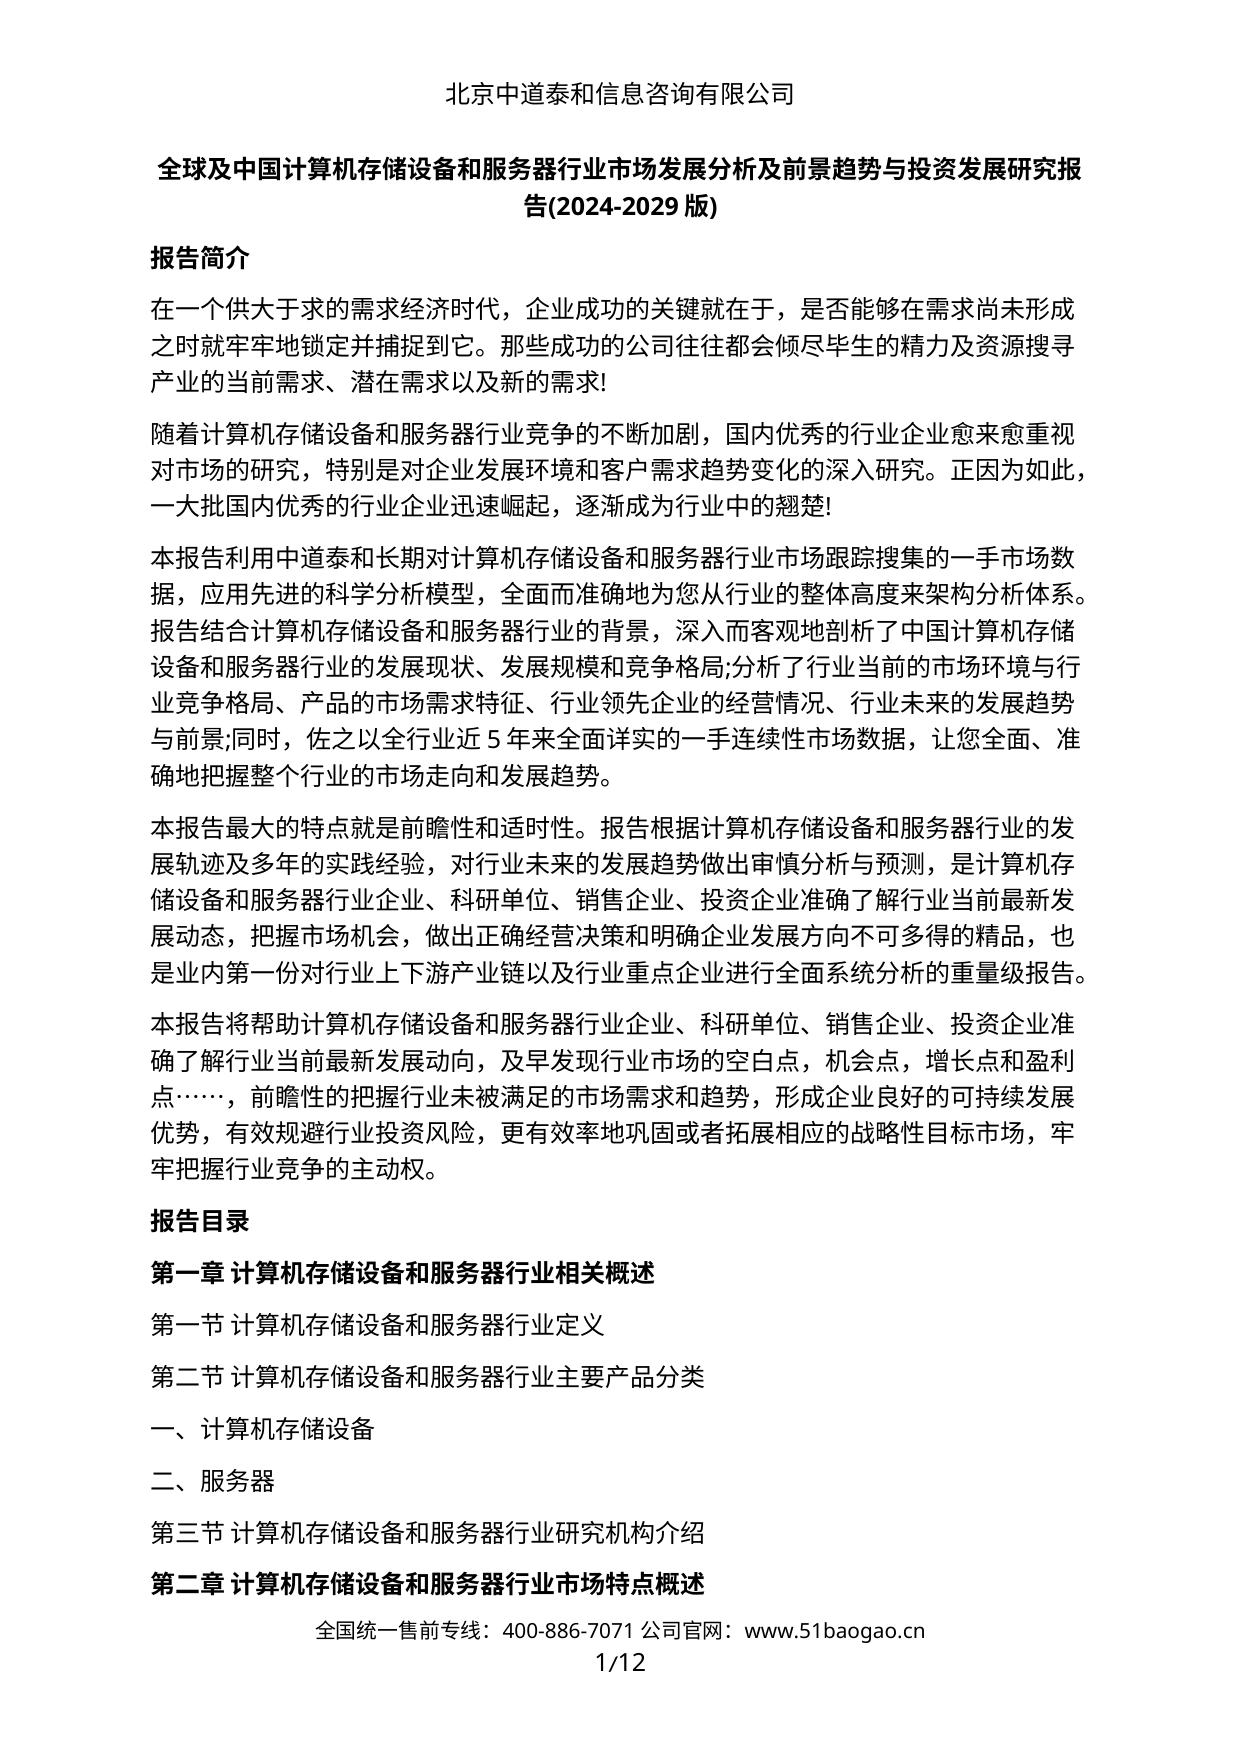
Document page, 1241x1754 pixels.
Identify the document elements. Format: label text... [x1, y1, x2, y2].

text 本报告利用中道泰和长期对计算机存储设备和服务器行业市场跟踪搜集的一手市场数据，应用先进的科学分析模型，全面而准确地为您从行业的整体高度来架构分析体系。报告结合计算机存储设备和服务器行业的背景，深入而客观地剖析了中国计算机存储设备和服务器行业的发展现状、发展规模和竞争格局;分析了行业当前的市场环境与行业竞争格局、产品的市场需求特征、行业领先企业的经营情况、行业未来的发展趋势与前景;同时，佐之以全行业近5年来全面详实的一手连续性市场数据，让您全面、准确地把握整个行业的市场走向和发展趋势。 [150, 539, 1090, 792]
text 二、服务器 [150, 1461, 1090, 1497]
text 第二章 计算机存储设备和服务器行业市场特点概述 [150, 1565, 1090, 1601]
text 第一章 计算机存储设备和服务器行业相关概述 [150, 1254, 1090, 1290]
text 第三节 计算机存储设备和服务器行业研究机构介绍 [150, 1513, 1090, 1549]
text 本报告将帮助计算机存储设备和服务器行业企业、科研单位、销售企业、投资企业准确了解行业当前最新发展动向，及早发现行业市场的空白点，机会点，增长点和盈利点……，前瞻性的把握行业未被满足的市场需求和趋势，形成企业良好的可持续发展优势，有效规避行业投资风险，更有效率地巩固或者拓展相应的战略性目标市场，牢牢把握行业竞争的主动权。 [150, 1005, 1090, 1186]
text 在一个供大于求的需求经济时代，企业成功的关键就在于，是否能够在需求尚未形成之时就牢牢地锁定并捕捉到它。那些成功的公司往往都会倾尽毕生的精力及资源搜寻产业的当前需求、潜在需求以及新的需求! [150, 290, 1090, 399]
text 报告目录 [150, 1202, 1090, 1238]
text 随着计算机存储设备和服务器行业竞争的不断加剧，国内优秀的行业企业愈来愈重视对市场的研究，特别是对企业发展环境和客户需求趋势变化的深入研究。正因为如此，一大批国内优秀的行业企业迅速崛起，逐渐成为行业中的翘楚! [150, 414, 1090, 523]
text 第二节 计算机存储设备和服务器行业主要产品分类 [150, 1357, 1090, 1394]
text 第一节 计算机存储设备和服务器行业定义 [150, 1306, 1090, 1342]
text 报告简介 [150, 238, 1090, 274]
text 全球及中国计算机存储设备和服务器行业市场发展分析及前景趋势与投资发展研究报告(2024-2029版) [150, 150, 1090, 222]
text 一、计算机存储设备 [150, 1409, 1090, 1446]
text 本报告最大的特点就是前瞻性和适时性。报告根据计算机存储设备和服务器行业的发展轨迹及多年的实践经验，对行业未来的发展趋势做出审慎分析与预测，是计算机存储设备和服务器行业企业、科研单位、销售企业、投资企业准确了解行业当前最新发展动态，把握市场机会，做出正确经营决策和明确企业发展方向不可多得的精品，也是业内第一份对行业上下游产业链以及行业重点企业进行全面系统分析的重量级报告。 [150, 808, 1090, 989]
